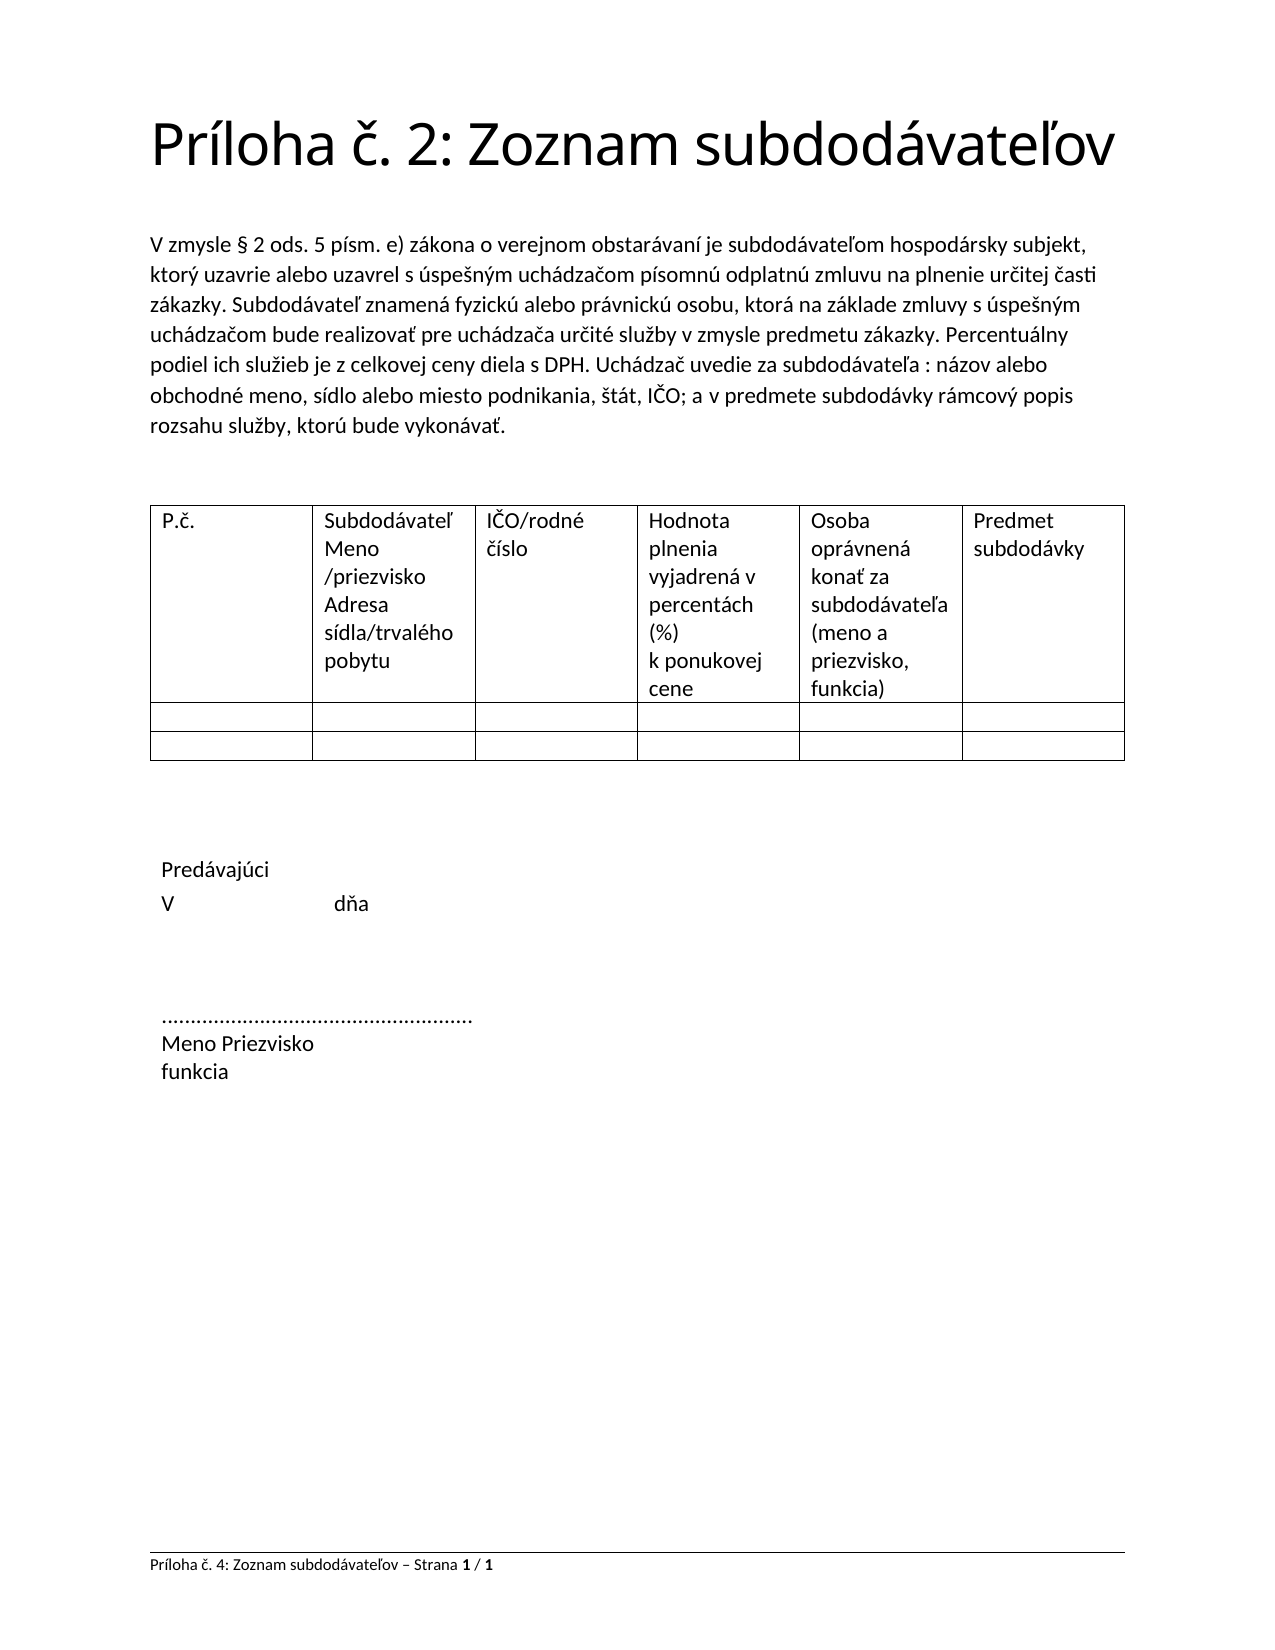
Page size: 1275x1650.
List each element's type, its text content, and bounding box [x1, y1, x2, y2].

table_header Predmet subdodávky [963, 506, 1124, 702]
table_cell [313, 703, 475, 731]
table_cell [800, 732, 962, 760]
table_cell [476, 703, 637, 731]
table_cell [638, 732, 799, 760]
table_header Hodnota plnenia vyjadrená v percentách (%) k ponukovej cene [638, 506, 799, 702]
table_cell [313, 732, 475, 760]
title Príloha č. 2: Zoznam subdodávateľov [150, 103, 1125, 183]
table_header Subdodávateľ Meno /priezvisko Adresa sídla/trvalého pobytu [313, 506, 475, 702]
table_cell V dňa [150, 889, 637, 917]
table_cell funkcia [150, 1057, 637, 1085]
table_cell [800, 703, 962, 731]
table_header Predávajúci [150, 855, 637, 889]
table_header IČO/rodné číslo [476, 506, 637, 702]
table_cell [963, 732, 1124, 760]
table_cell [638, 703, 799, 731]
table_cell [963, 703, 1124, 731]
text V zmysle § 2 ods. 5 písm. e) zákona o verejnom obstarávaní je subdodávateľom hospodársky subjekt, ktorý uzavrie alebo uzavrel s úspešným uchádzačom písomnú odplatnú zmluvu na plnenie určitej časti zákazky. Subdodávateľ znamená fyzickú alebo právnickú osobu, ktorá na základe zmluvy s úspešným uchádzačom bude realizovať pre uchádzača určité služby v zmysle predmetu zákazky. Percentuálny podiel ich služieb je z celkovej ceny diela s DPH. Uchádzač uvedie za subdodávateľa : názov alebo obchodné meno, sídlo alebo miesto podnikania, štát, IČO; a v predmete subdodávky rámcový popis rozsahu služby, ktorú bude vykonávať. [150, 230, 1125, 439]
table_header Osoba oprávnená konať za subdodávateľa (meno a priezvisko, funkcia) [800, 506, 962, 702]
table_cell ...................................................... [150, 917, 637, 1029]
table_cell Meno Priezvisko [150, 1029, 637, 1057]
table_cell [151, 703, 312, 731]
table_cell [151, 732, 312, 760]
table_cell [476, 732, 637, 760]
table_header P.č. [151, 506, 312, 702]
